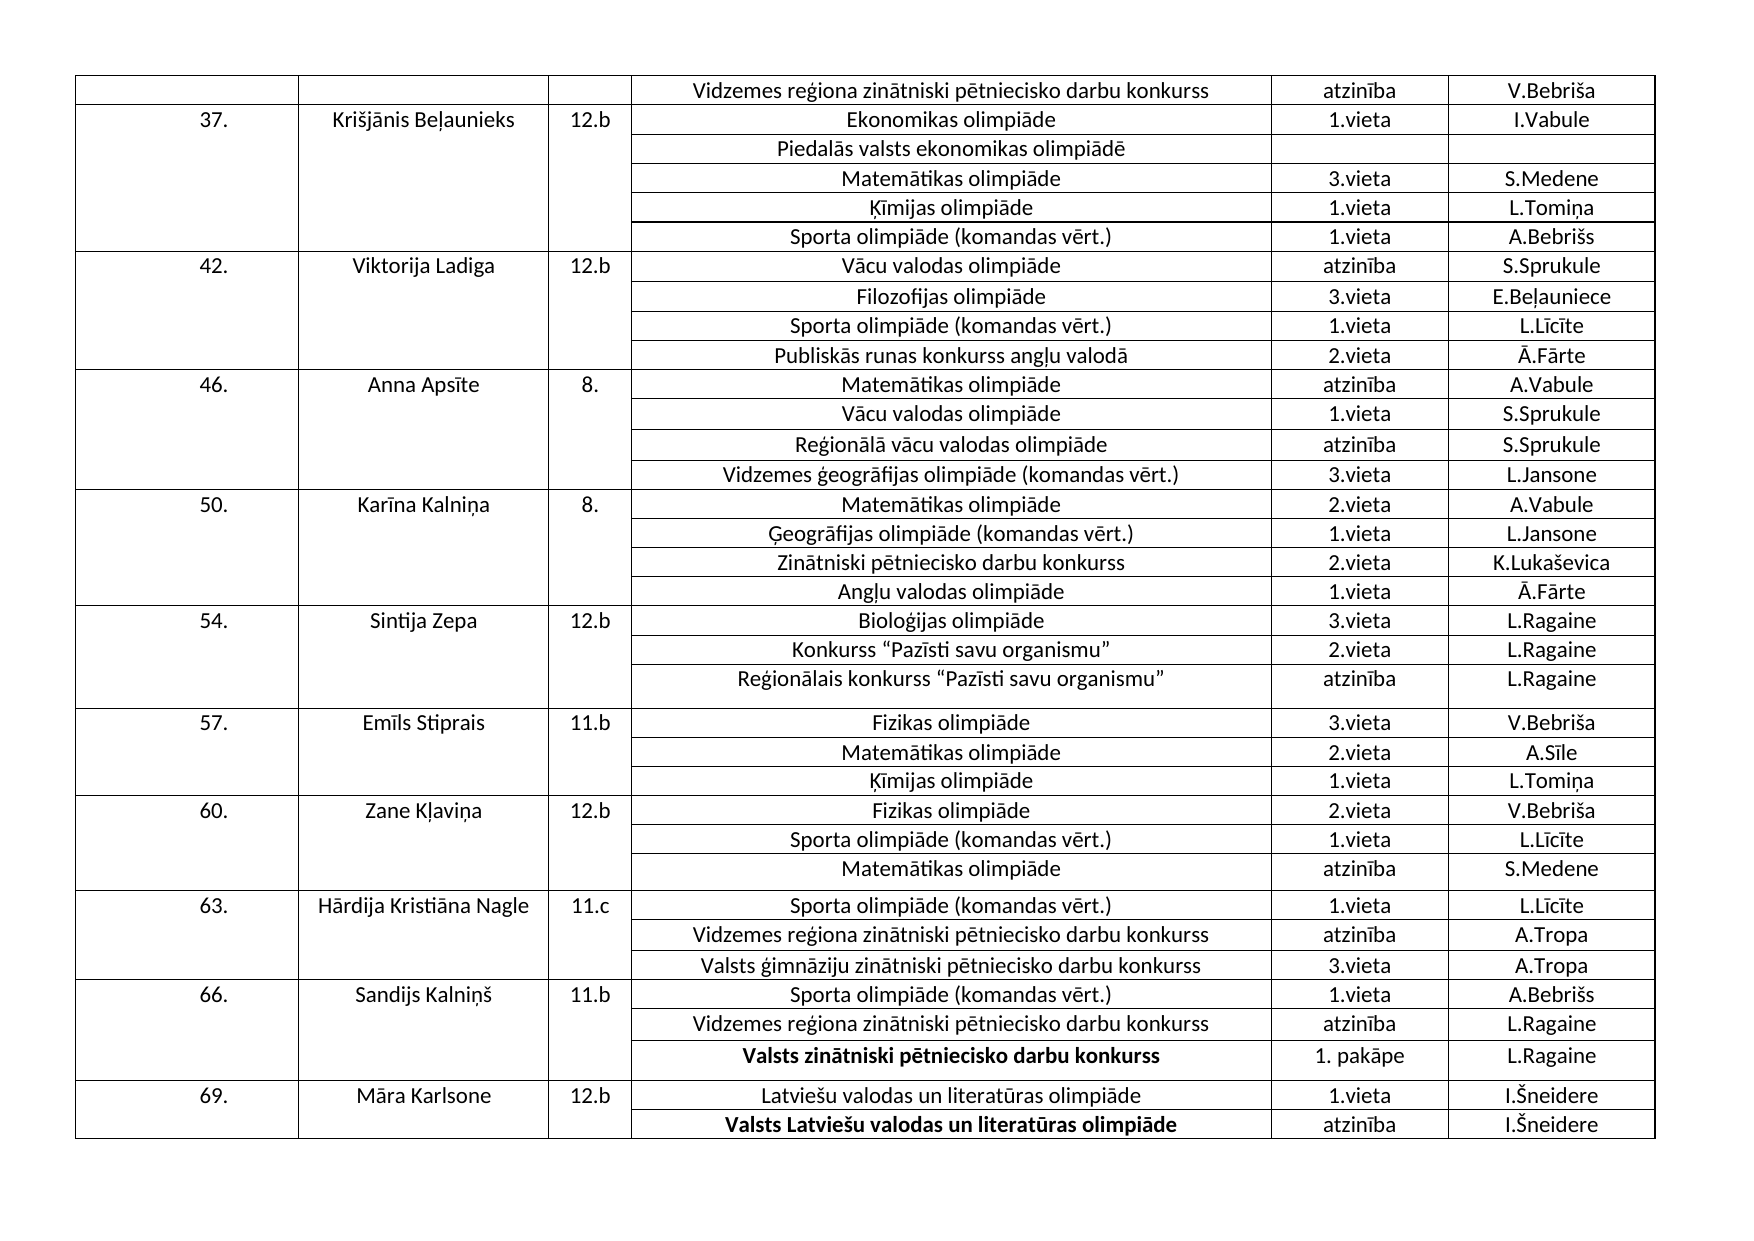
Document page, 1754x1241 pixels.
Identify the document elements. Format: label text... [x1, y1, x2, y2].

table_cell Sporta olimpiāde (komandas vērt.) [632, 312, 1271, 340]
table_cell L.Tomiņa [1449, 767, 1654, 795]
table_cell I.Vabule [1449, 105, 1654, 133]
table_cell [76, 252, 298, 369]
table_cell 2.vieta [1272, 548, 1448, 576]
table_cell A.Vabule [1449, 370, 1654, 398]
table_cell Piedalās valsts ekonomikas olimpiādē [632, 135, 1271, 163]
table_cell [76, 796, 298, 890]
table_cell Vācu valodas olimpiāde [632, 252, 1271, 281]
table_cell 3.vieta [1272, 461, 1448, 489]
table_cell Valsts Latviešu valodas un literatūras olimpiāde [632, 1110, 1271, 1138]
table_cell 2.vieta [1272, 490, 1448, 518]
table_cell L.Tomiņa [1449, 193, 1654, 221]
table_cell Latviešu valodas un literatūras olimpiāde [632, 1081, 1271, 1109]
table_cell 1.vieta [1272, 1081, 1448, 1109]
table_cell Matemātikas olimpiāde [632, 738, 1271, 766]
table_cell Vidzemes ģeogrāfijas olimpiāde (komandas vērt.) [632, 461, 1271, 489]
table_cell L.Ragaine [1449, 665, 1654, 707]
table_cell Ā.Fārte [1449, 577, 1654, 605]
table_cell Reģionālā vācu valodas olimpiāde [632, 430, 1271, 459]
table_cell A.Bebrišs [1449, 980, 1654, 1008]
table_cell Māra Karlsone [299, 1081, 548, 1138]
table_cell Sporta olimpiāde (komandas vērt.) [632, 891, 1271, 919]
table_cell V.Bebriša [1449, 76, 1654, 104]
table_cell A.Tropa [1449, 951, 1654, 979]
table_cell 1.vieta [1272, 891, 1448, 919]
table_cell Ģeogrāfijas olimpiāde (komandas vērt.) [632, 519, 1271, 547]
table_cell S.Medene [1449, 164, 1654, 192]
table_cell V.Bebriša [1449, 796, 1654, 824]
table_cell Karīna Kalniņa [299, 490, 548, 605]
table_cell Anna Apsīte [299, 370, 548, 489]
table_cell Fizikas olimpiāde [632, 796, 1271, 824]
table_cell Zane Kļaviņa [299, 796, 548, 890]
table_cell 1.vieta [1272, 519, 1448, 547]
table_cell Viktorija Ladiga [299, 252, 548, 369]
table_cell Publiskās runas konkurss angļu valodā [632, 341, 1271, 369]
table_cell L.Ragaine [1449, 606, 1654, 634]
table_cell A.Bebrišs [1449, 223, 1654, 251]
table_cell Reģionālais konkurss “Pazīsti savu organismu” [632, 665, 1271, 707]
table_cell 11.b [549, 709, 631, 795]
table_cell E.Beļauniece [1449, 282, 1654, 311]
table_cell 1.vieta [1272, 980, 1448, 1008]
table_cell [76, 490, 298, 605]
table_cell Matemātikas olimpiāde [632, 490, 1271, 518]
table_cell Vācu valodas olimpiāde [632, 399, 1271, 429]
table_cell I.Šneidere [1449, 1110, 1654, 1138]
table_cell 12.b [549, 1081, 631, 1138]
table_cell 1.vieta [1272, 825, 1448, 853]
table_cell Vidzemes reģiona zinātniski pētniecisko darbu konkurss [632, 76, 1271, 104]
table_cell [76, 980, 298, 1080]
table_cell [76, 606, 298, 707]
table_cell Konkurss “Pazīsti savu organismu” [632, 636, 1271, 663]
table_cell V.Bebriša [1449, 709, 1654, 737]
table_cell S.Sprukule [1449, 399, 1654, 429]
table_cell 3.vieta [1272, 709, 1448, 737]
table_cell 1.vieta [1272, 193, 1448, 221]
table_cell I.Šneidere [1449, 1081, 1654, 1109]
table_cell L.Līcīte [1449, 891, 1654, 919]
table_cell 12.b [549, 105, 631, 251]
table_cell 12.b [549, 252, 631, 369]
table_cell L.Jansone [1449, 461, 1654, 489]
table_cell atzinība [1272, 665, 1448, 707]
table_cell [76, 891, 298, 979]
table_cell atzinība [1272, 920, 1448, 950]
table_cell Sporta olimpiāde (komandas vērt.) [632, 223, 1271, 251]
table_cell 3.vieta [1272, 606, 1448, 634]
table_cell [76, 370, 298, 489]
table_cell Bioloģijas olimpiāde [632, 606, 1271, 634]
table_cell Sandijs Kalniņš [299, 980, 548, 1080]
table_cell K.Lukaševica [1449, 548, 1654, 576]
table_cell atzinība [1272, 1009, 1448, 1040]
table_cell L.Ragaine [1449, 1041, 1654, 1080]
table_cell L.Jansone [1449, 519, 1654, 547]
table_cell 1.vieta [1272, 312, 1448, 340]
table_cell Vidzemes reģiona zinātniski pētniecisko darbu konkurss [632, 1009, 1271, 1040]
table_cell Angļu valodas olimpiāde [632, 577, 1271, 605]
table_cell Valsts ģimnāziju zinātniski pētniecisko darbu konkurss [632, 951, 1271, 979]
table_cell 12.b [549, 796, 631, 890]
table_cell L.Ragaine [1449, 1009, 1654, 1040]
table_cell [76, 105, 298, 251]
table_cell [1449, 135, 1654, 163]
table_cell Sintija Zepa [299, 606, 548, 707]
table_cell Sporta olimpiāde (komandas vērt.) [632, 825, 1271, 853]
table_cell Filozofijas olimpiāde [632, 282, 1271, 311]
table_cell 12.b [549, 606, 631, 707]
table_cell 2.vieta [1272, 796, 1448, 824]
table_cell L.Līcīte [1449, 825, 1654, 853]
table_cell A.Sīle [1449, 738, 1654, 766]
table_cell Ekonomikas olimpiāde [632, 105, 1271, 133]
table_cell Matemātikas olimpiāde [632, 164, 1271, 192]
table_cell atzinība [1272, 252, 1448, 281]
table_cell 3.vieta [1272, 951, 1448, 979]
table_cell 8. [549, 490, 631, 605]
table_cell [76, 709, 298, 795]
table_cell Sporta olimpiāde (komandas vērt.) [632, 980, 1271, 1008]
table_cell Ķīmijas olimpiāde [632, 193, 1271, 221]
table_cell 2.vieta [1272, 738, 1448, 766]
table_cell 1. pakāpe [1272, 1041, 1448, 1080]
table_cell Krišjānis Beļaunieks [299, 105, 548, 251]
table_cell Hārdija Kristiāna Nagle [299, 891, 548, 979]
table_cell Emīls Stiprais [299, 709, 548, 795]
table_cell Ķīmijas olimpiāde [632, 767, 1271, 795]
table_cell Vidzemes reģiona zinātniski pētniecisko darbu konkurss [632, 920, 1271, 950]
table_cell 8. [549, 370, 631, 489]
table_cell 1.vieta [1272, 767, 1448, 795]
table_cell A.Tropa [1449, 920, 1654, 950]
table_cell 1.vieta [1272, 577, 1448, 605]
table_cell Valsts zinātniski pētniecisko darbu konkurss [632, 1041, 1271, 1080]
table_cell 11.c [549, 891, 631, 979]
table_cell 1.vieta [1272, 399, 1448, 429]
table_cell 2.vieta [1272, 636, 1448, 663]
table_cell Matemātikas olimpiāde [632, 854, 1271, 890]
table_cell 2.vieta [1272, 341, 1448, 369]
table_cell Matemātikas olimpiāde [632, 370, 1271, 398]
table_cell atzinība [1272, 854, 1448, 890]
table_cell 11.b [549, 980, 631, 1080]
table_cell S.Sprukule [1449, 252, 1654, 281]
table_cell L.Līcīte [1449, 312, 1654, 340]
table_cell [76, 1081, 298, 1138]
table_cell 1.vieta [1272, 223, 1448, 251]
table_cell Fizikas olimpiāde [632, 709, 1271, 737]
table_cell S.Medene [1449, 854, 1654, 890]
table_cell atzinība [1272, 76, 1448, 104]
table_cell Zinātniski pētniecisko darbu konkurss [632, 548, 1271, 576]
table_cell 3.vieta [1272, 164, 1448, 192]
table_cell atzinība [1272, 430, 1448, 459]
table_cell [1272, 135, 1448, 163]
table_cell L.Ragaine [1449, 636, 1654, 663]
table_cell S.Sprukule [1449, 430, 1654, 459]
table_cell Ā.Fārte [1449, 341, 1654, 369]
table_cell atzinība [1272, 370, 1448, 398]
table_cell A.Vabule [1449, 490, 1654, 518]
table_cell 1.vieta [1272, 105, 1448, 133]
table_cell atzinība [1272, 1110, 1448, 1138]
table_cell 3.vieta [1272, 282, 1448, 311]
